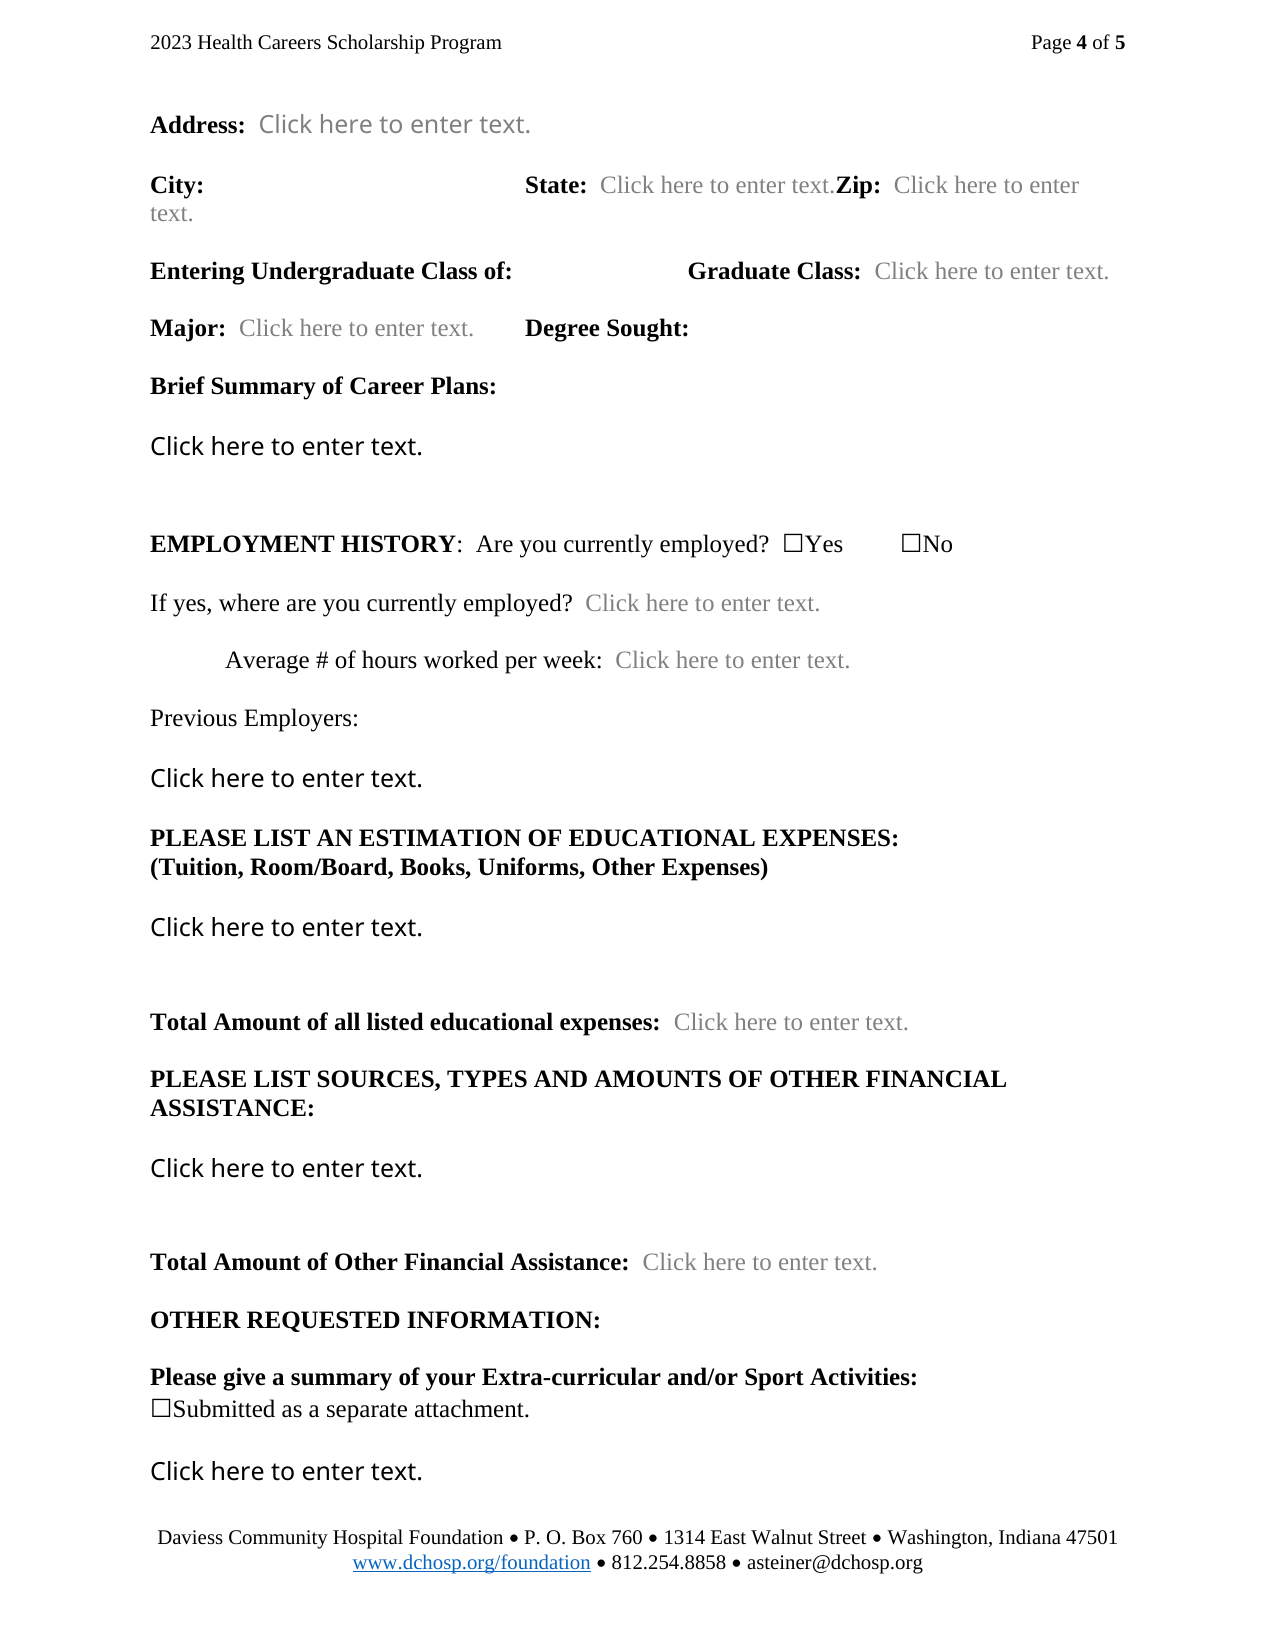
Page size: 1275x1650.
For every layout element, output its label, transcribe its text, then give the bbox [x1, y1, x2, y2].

text Previous Employers: [150, 703, 1125, 732]
text Total Amount of Other Financial Assistance: [150, 1247, 1125, 1276]
text Please give a summary of your Extra-curricular and/or Sport Activities: [150, 1362, 1125, 1391]
text PLEASE LIST AN ESTIMATION OF EDUCATIONAL EXPENSES: [150, 823, 1125, 852]
text Major: Degree Sought: [150, 313, 1125, 342]
text Total Amount of all listed educational expenses: [150, 1007, 1125, 1035]
text If yes, where are you currently employed? [150, 588, 1125, 617]
text Entering Undergraduate Class of: Graduate Class: [150, 256, 1125, 285]
text EMPLOYMENT HISTORY: Are you currently employed? Yes No [150, 525, 1125, 559]
text (Tuition, Room/Board, Books, Uniforms, Other Expenses) [150, 852, 1125, 881]
text OTHER REQUESTED INFORMATION: [150, 1305, 1125, 1333]
text Address: [150, 107, 1125, 141]
text Average # of hours worked per week: [150, 646, 1125, 674]
text City: State: Zip: [150, 170, 1125, 227]
text Brief Summary of Career Plans: [150, 371, 1125, 400]
text PLEASE LIST SOURCES, TYPES AND AMOUNTS OF OTHER FINANCIAL ASSISTANCE: [150, 1064, 1125, 1122]
text Submitted as a separate attachment. [150, 1391, 1125, 1425]
